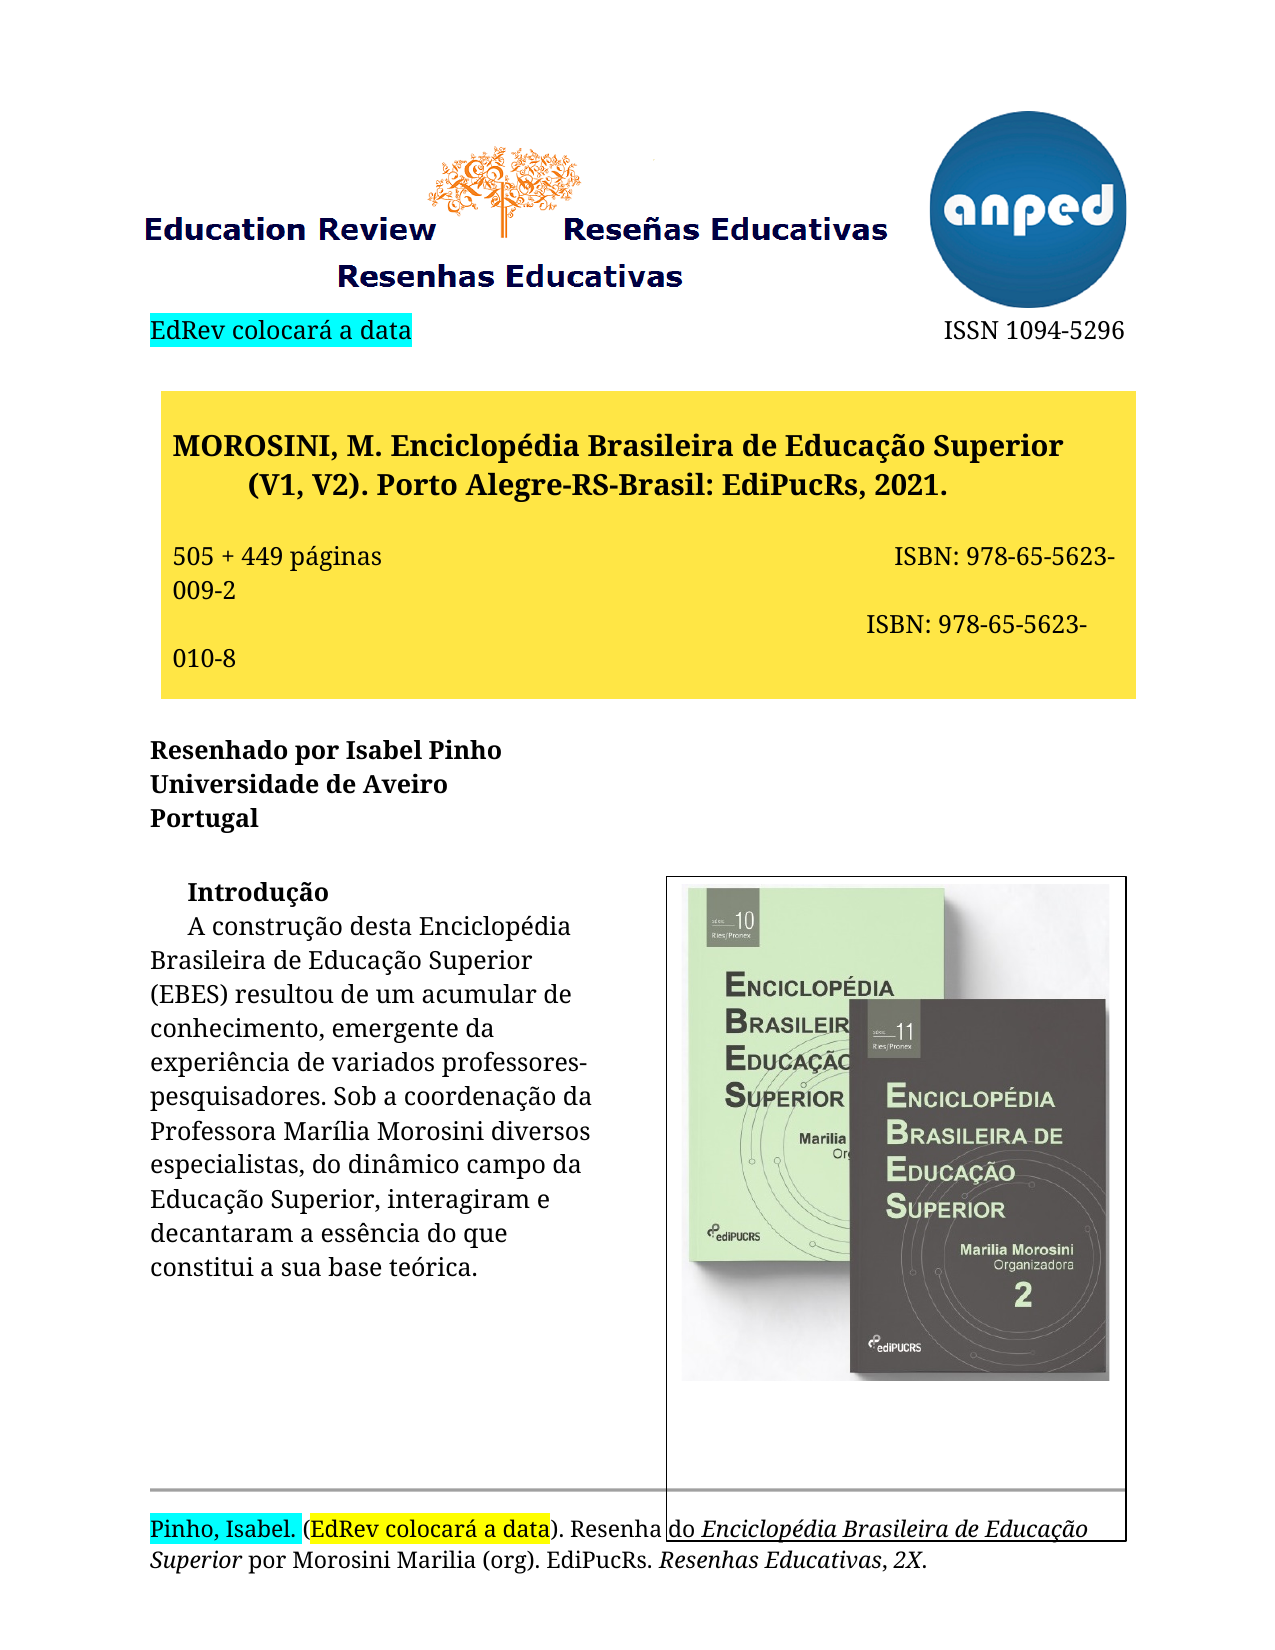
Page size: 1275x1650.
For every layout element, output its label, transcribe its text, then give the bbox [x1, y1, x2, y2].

text Resenhado por Isabel Pinho [150, 733, 1125, 767]
text Universidade de Aveiro [150, 767, 1125, 801]
table_header MOROSINI, M. Enciclopédia Brasileira de Educação Superior (V1, V2). Porto Alegre-RS-Brasil: EdiPucRs, 2021. 505 + 449 páginas ISBN: 978-65-5623-009-2 ISBN: 978-65-5623-010-8 [161, 391, 1136, 699]
text Portugal [150, 801, 1125, 835]
text A construção desta Enciclopédia Brasileira de Educação Superior (EBES) resultou de um acumular de conhecimento, emergente da experiência de variados professores-pesquisadores. Sob a coordenação da Professora Marília Morosini diversos especialistas, do dinâmico campo da Educação Superior, interagiram e decantaram a essência do que constitui a sua base teórica. [150, 909, 600, 1283]
picture [929, 111, 1127, 156]
text Introdução [150, 875, 600, 909]
text EdRev colocará a data ISSN 1094-5296 [150, 156, 1144, 347]
picture [681, 884, 1110, 1381]
